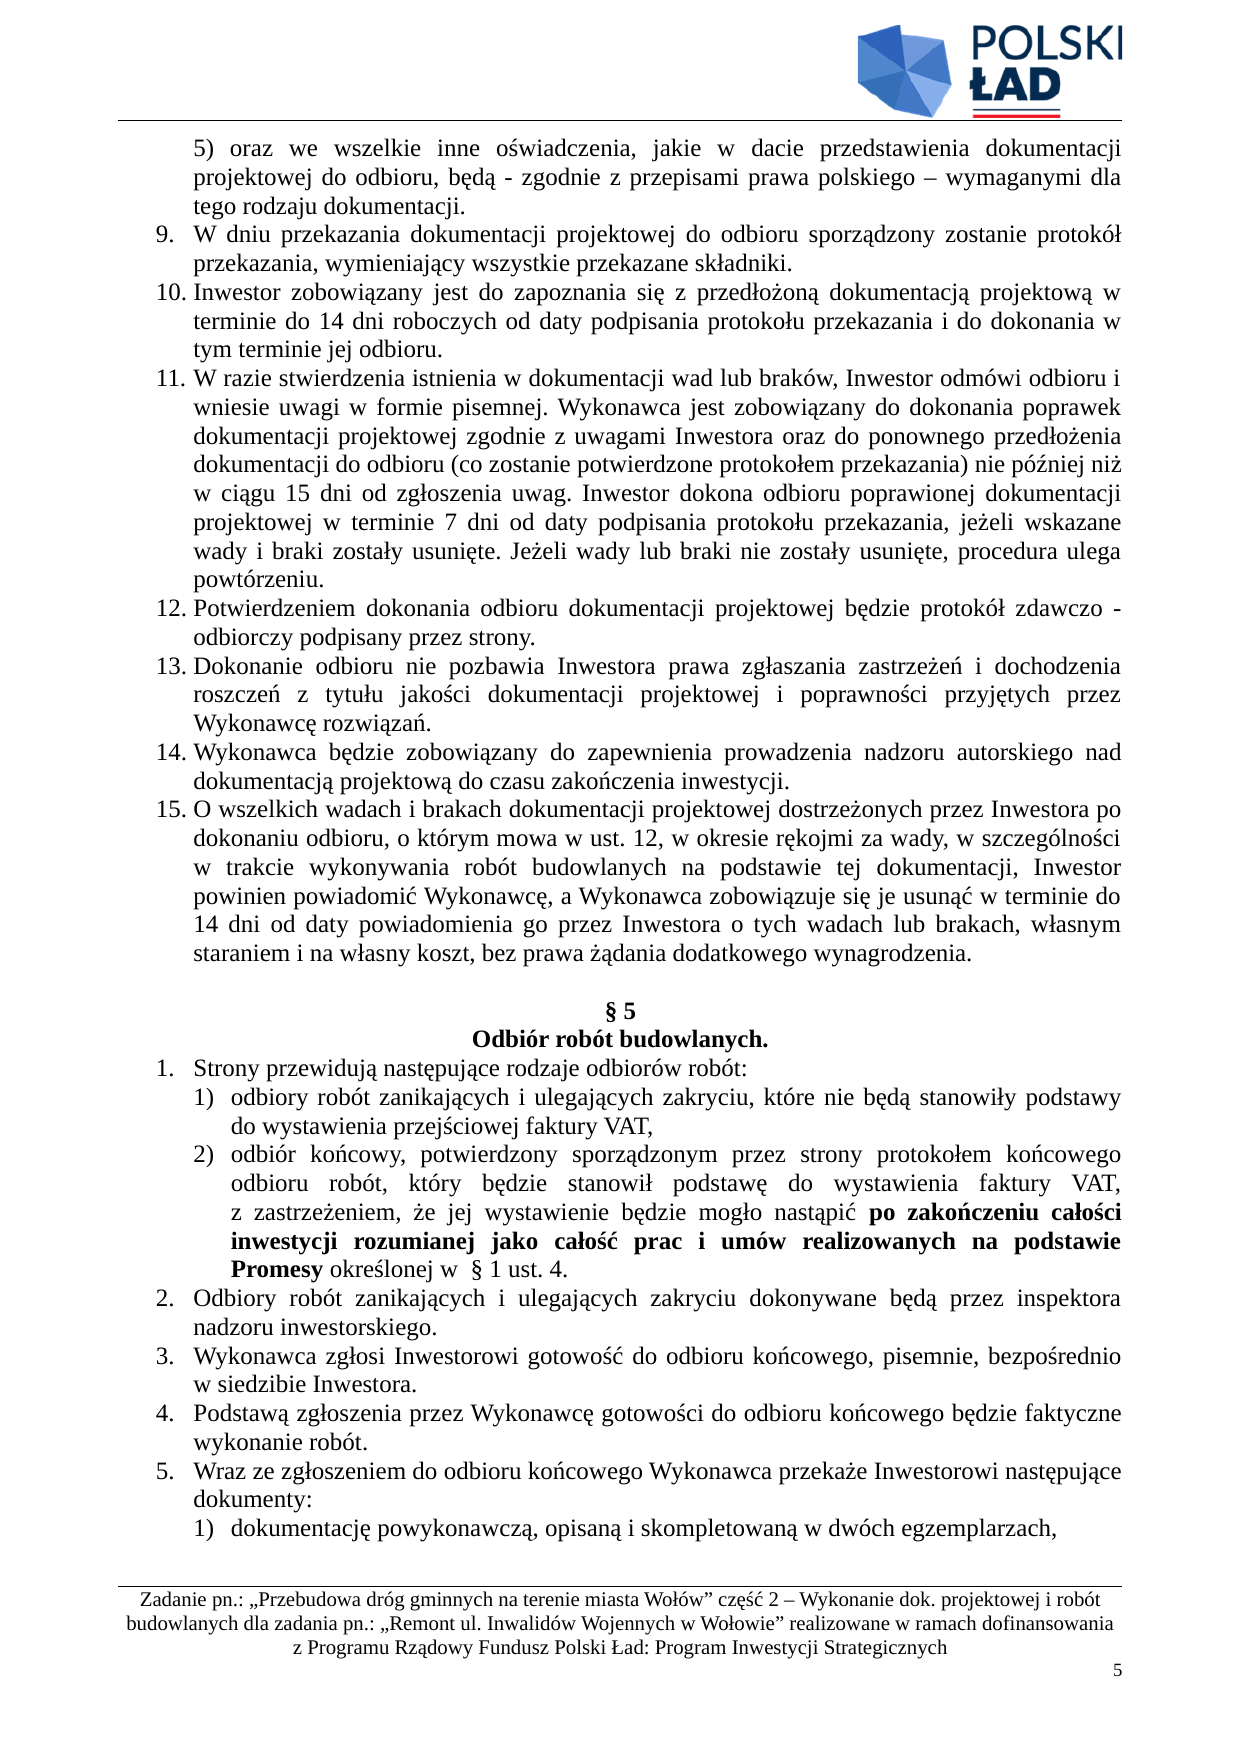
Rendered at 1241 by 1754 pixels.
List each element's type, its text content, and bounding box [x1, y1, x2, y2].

list odbiory robót zanikających i ulegających zakryciu, które nie będą stanowiły podstawy do wystawienia przejściowej faktury VAT, [193, 1082, 1122, 1139]
list W dniu przekazania dokumentacji projektowej do odbioru sporządzony zostanie protokół przekazania, wymieniający wszystkie przekazane składniki. [156, 219, 1122, 277]
list Potwierdzeniem dokonania odbioru dokumentacji projektowej będzie protokół zdawczo - odbiorczy podpisany przez strony. [156, 593, 1122, 651]
list Dokonanie odbioru nie pozbawia Inwestora prawa zgłaszania zastrzeżeń i dochodzenia roszczeń z tytułu jakości dokumentacji projektowej i poprawności przyjętych przez Wykonawcę rozwiązań. [156, 651, 1122, 737]
picture [857, 25, 1123, 118]
list Wykonawca zgłosi Inwestorowi gotowość do odbioru końcowego, pisemnie, bezpośrednio w siedzibie Inwestora. [156, 1341, 1122, 1398]
list Wraz ze zgłoszeniem do odbioru końcowego Wykonawca przekaże Inwestorowi następujące dokumenty: [156, 1456, 1122, 1513]
text 5) oraz we wszelkie inne oświadczenia, jakie w dacie przedstawienia dokumentacji projektowej do odbioru, będą - zgodnie z przepisami prawa polskiego – wymaganymi dla tego rodzaju dokumentacji. [193, 133, 1122, 219]
list Podstawą zgłoszenia przez Wykonawcę gotowości do odbioru końcowego będzie faktyczne wykonanie robót. [156, 1398, 1122, 1456]
text Odbiór robót budowlanych. [118, 1024, 1122, 1053]
list Inwestor zobowiązany jest do zapoznania się z przedłożoną dokumentacją projektową w terminie do 14 dni roboczych od daty podpisania protokołu przekazania i do dokonania w tym terminie jej odbioru. [156, 277, 1122, 363]
list odbiór końcowy, potwierdzony sporządzonym przez strony protokołem końcowego odbioru robót, który będzie stanowił podstawę do wystawienia faktury VAT, z zastrzeżeniem, że jej wystawienie będzie mogło nastąpić po zakończeniu całości inwestycji rozumianej jako całość prac i umów realizowanych na podstawie Promesy określonej w § 1 ust. 4. [193, 1139, 1122, 1283]
list O wszelkich wadach i brakach dokumentacji projektowej dostrzeżonych przez Inwestora po dokonaniu odbioru, o którym mowa w ust. 12, w okresie rękojmi za wady, w szczególności w trakcie wykonywania robót budowlanych na podstawie tej dokumentacji, Inwestor powinien powiadomić Wykonawcę, a Wykonawca zobowiązuje się je usunąć w terminie do 14 dni od daty powiadomienia go przez Inwestora o tych wadach lub brakach, własnym staraniem i na własny koszt, bez prawa żądania dodatkowego wynagrodzenia. [156, 794, 1122, 967]
list W razie stwierdzenia istnienia w dokumentacji wad lub braków, Inwestor odmówi odbioru i wniesie uwagi w formie pisemnej. Wykonawca jest zobowiązany do dokonania poprawek dokumentacji projektowej zgodnie z uwagami Inwestora oraz do ponownego przedłożenia dokumentacji do odbioru (co zostanie potwierdzone protokołem przekazania) nie później niż w ciągu 15 dni od zgłoszenia uwag. Inwestor dokona odbioru poprawionej dokumentacji projektowej w terminie 7 dni od daty podpisania protokołu przekazania, jeżeli wskazane wady i braki zostały usunięte. Jeżeli wady lub braki nie zostały usunięte, procedura ulega powtórzeniu. [156, 363, 1122, 593]
list Odbiory robót zanikających i ulegających zakryciu dokonywane będą przez inspektora nadzoru inwestorskiego. [156, 1283, 1122, 1341]
list dokumentację powykonawczą, opisaną i skompletowaną w dwóch egzemplarzach, [193, 1513, 1122, 1542]
list Wykonawca będzie zobowiązany do zapewnienia prowadzenia nadzoru autorskiego nad dokumentacją projektową do czasu zakończenia inwestycji. [156, 737, 1122, 794]
text § 5 [118, 996, 1122, 1024]
list Strony przewidują następujące rodzaje odbiorów robót: [156, 1053, 1122, 1082]
